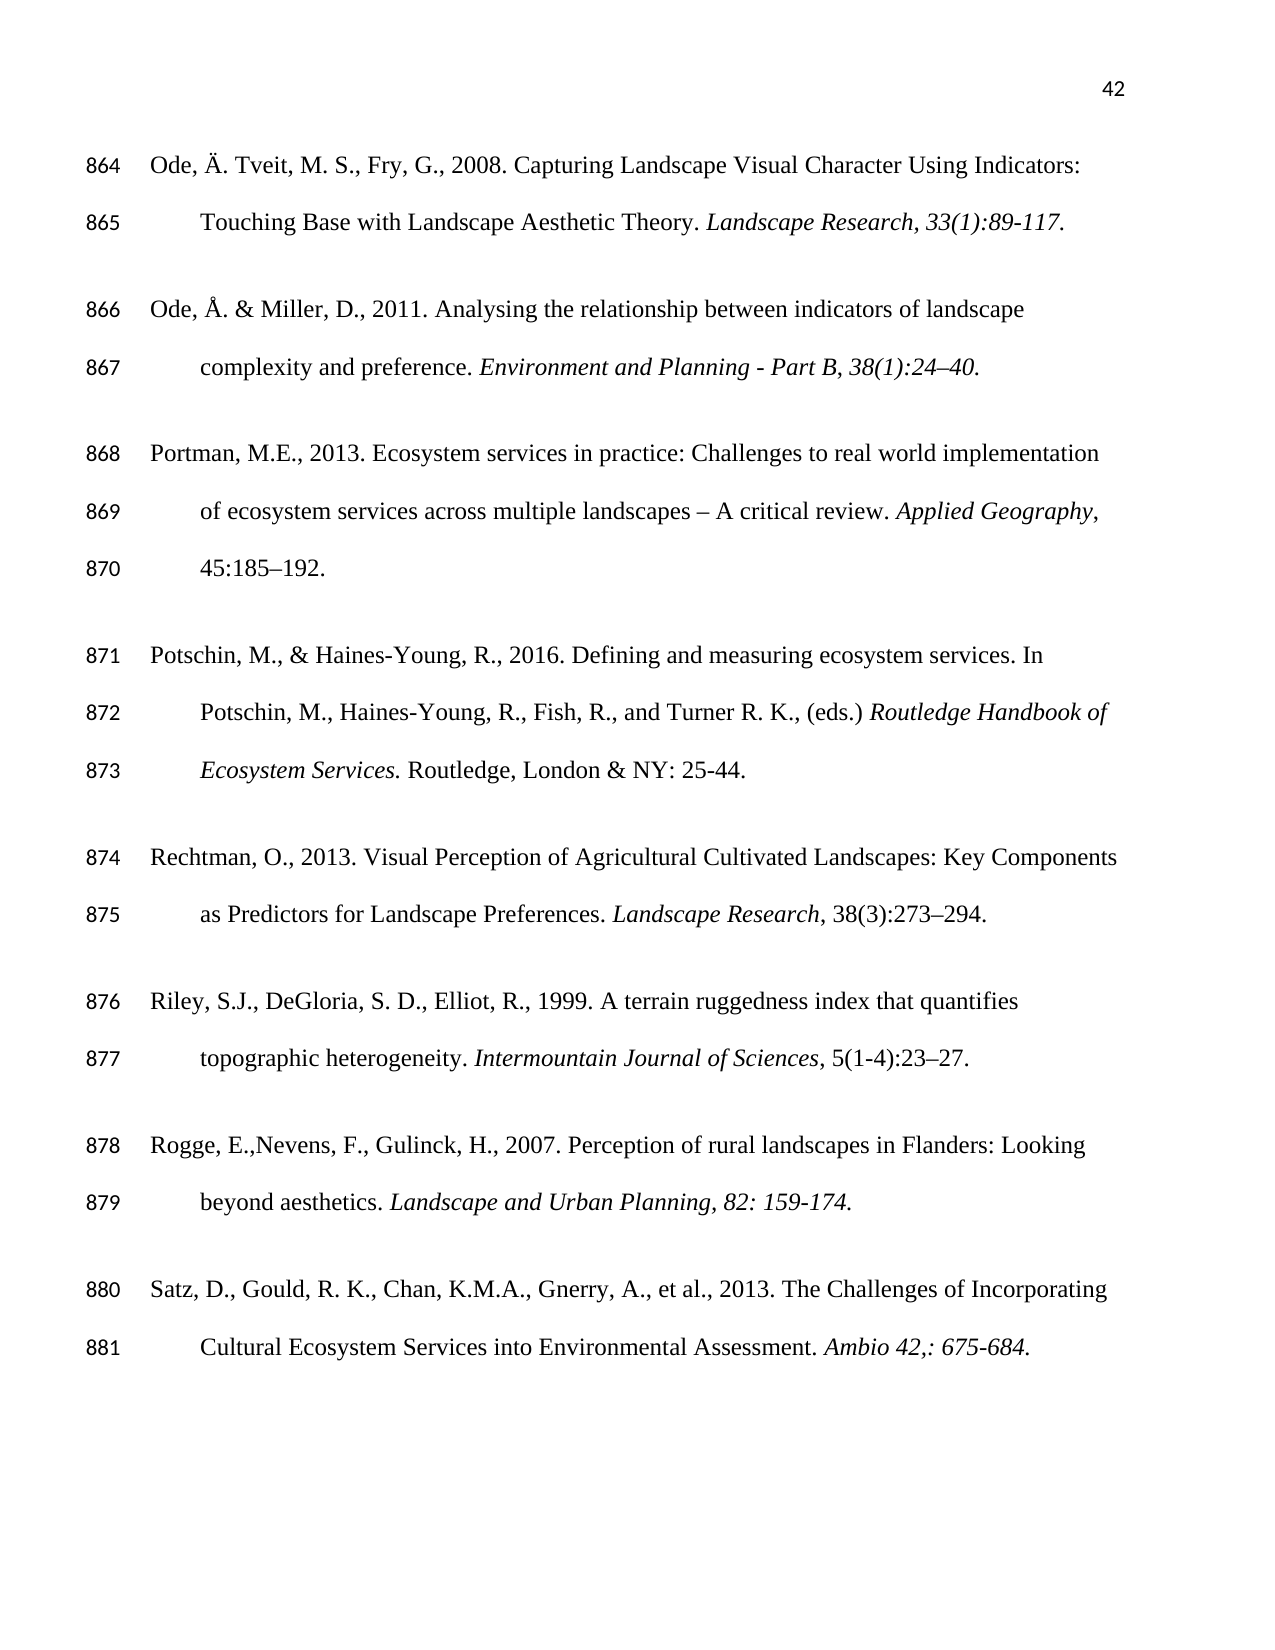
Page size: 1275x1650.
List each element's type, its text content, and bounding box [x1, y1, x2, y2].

text Rechtman, O., 2013. Visual Perception of Agricultural Cultivated Landscapes: Key Components as Predictors for Landscape Preferences. Landscape Research, 38(3):273–294. [150, 842, 1125, 928]
text Portman, M.E., 2013. Ecosystem services in practice: Challenges to real world implementation of ecosystem services across multiple landscapes – A critical review. Applied Geography, 45:185–192. [150, 438, 1125, 582]
text Ode, Ä. Tveit, M. S., Fry, G., 2008. Capturing Landscape Visual Character Using Indicators: Touching Base with Landscape Aesthetic Theory. Landscape Research, 33(1):89-117. [150, 150, 1125, 236]
text Riley, S.J., DeGloria, S. D., Elliot, R., 1999. A terrain ruggedness index that quantifies topographic heterogeneity. Intermountain Journal of Sciences, 5(1-4):23–27. [150, 986, 1125, 1072]
text Potschin, M., & Haines-Young, R., 2016. Defining and measuring ecosystem services. In Potschin, M., Haines-Young, R., Fish, R., and Turner R. K., (eds.) Routledge Handbook of Ecosystem Services. Routledge, London & NY: 25-44. [150, 640, 1125, 784]
text Ode, Å. & Miller, D., 2011. Analysing the relationship between indicators of landscape complexity and preference. Environment and Planning - Part B, 38(1):24–40. [150, 294, 1125, 380]
text Satz, D., Gould, R. K., Chan, K.M.A., Gnerry, A., et al., 2013. The Challenges of Incorporating Cultural Ecosystem Services into Environmental Assessment. Ambio 42,: 675-684. [150, 1274, 1125, 1360]
text Rogge, E.,Nevens, F., Gulinck, H., 2007. Perception of rural landscapes in Flanders: Looking beyond aesthetics. Landscape and Urban Planning, 82: 159-174. [150, 1130, 1125, 1216]
